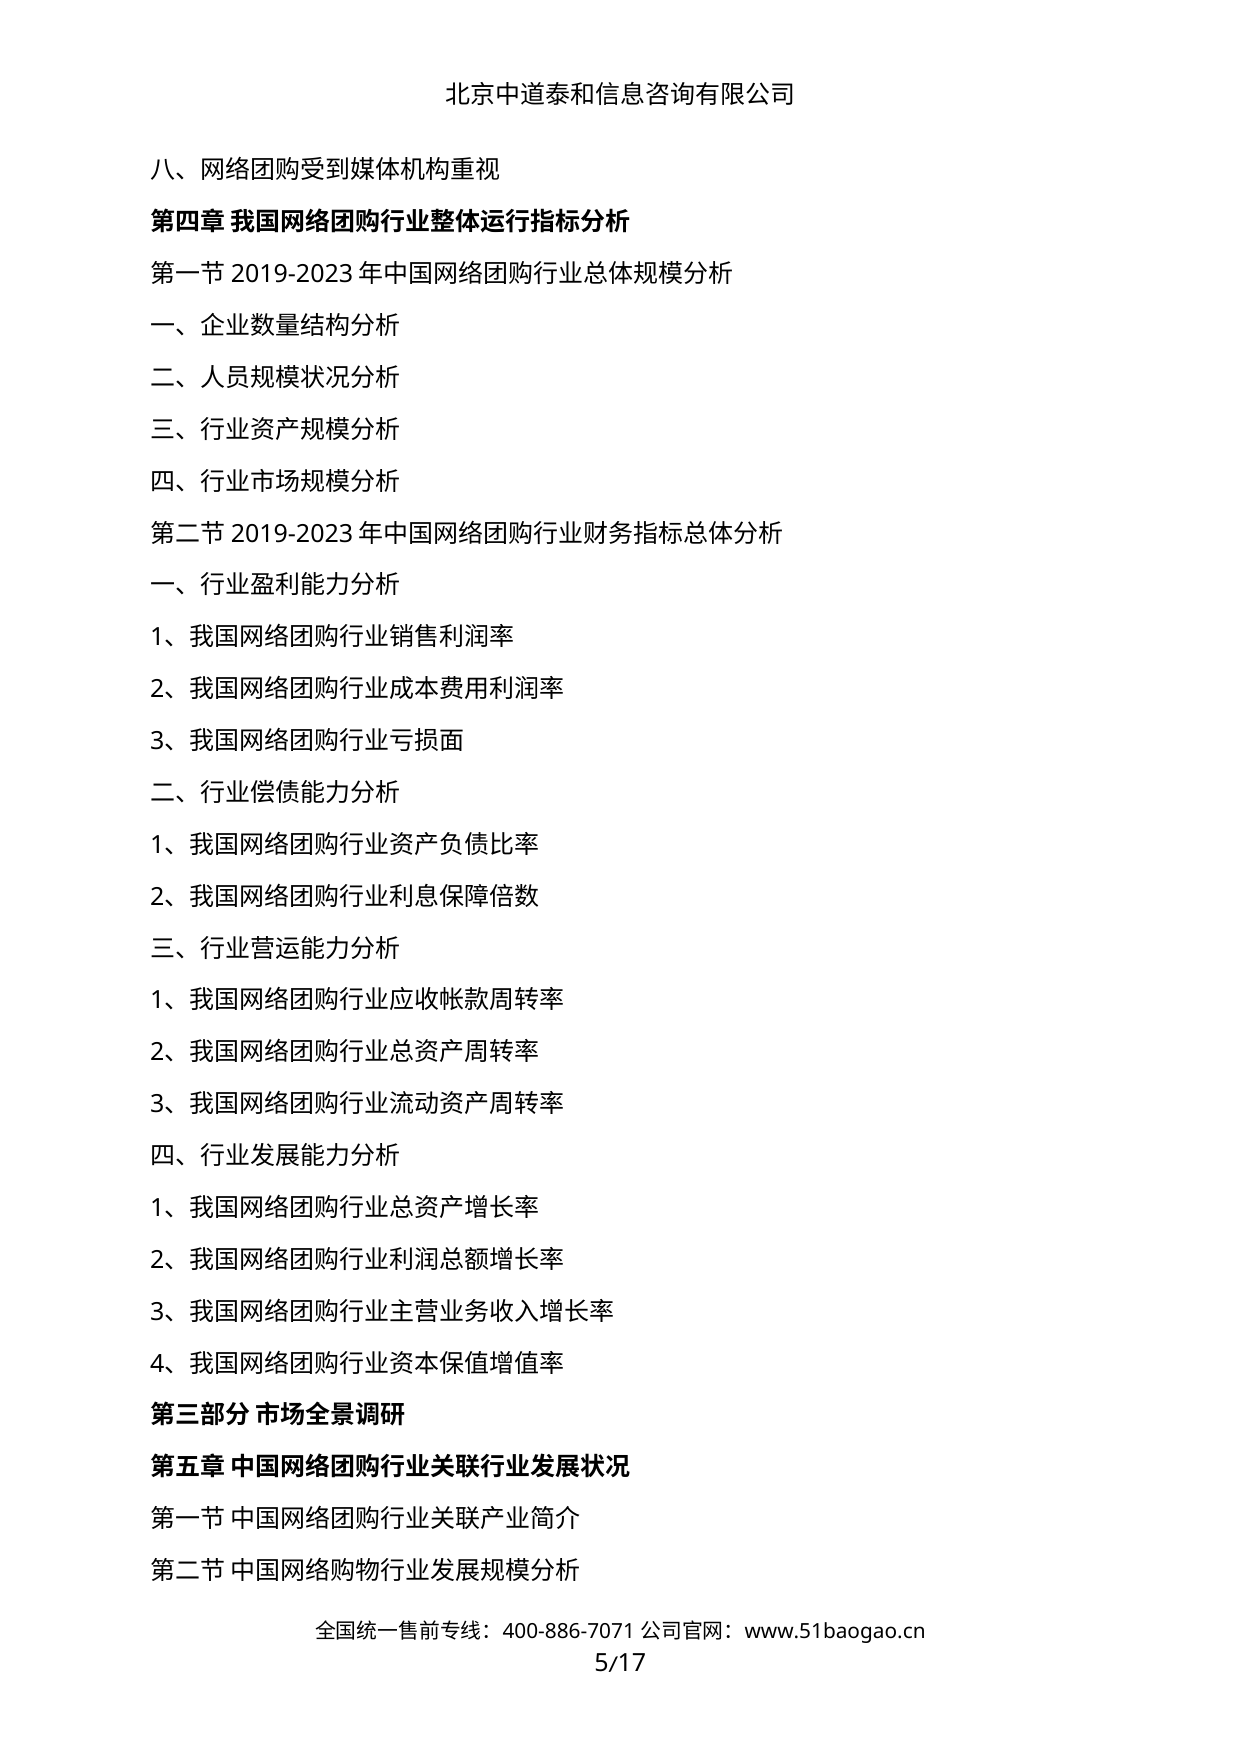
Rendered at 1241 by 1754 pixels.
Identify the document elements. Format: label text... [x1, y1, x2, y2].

text 一、行业盈利能力分析 [150, 565, 1090, 601]
text 三、行业营运能力分析 [150, 928, 1090, 964]
text 2、我国网络团购行业利息保障倍数 [150, 876, 1090, 912]
text 1、我国网络团购行业总资产增长率 [150, 1187, 1090, 1224]
text 3、我国网络团购行业亏损面 [150, 721, 1090, 757]
text 第三部分 市场全景调研 [150, 1395, 1090, 1431]
text 二、人员规模状况分析 [150, 357, 1090, 394]
text 2、我国网络团购行业总资产周转率 [150, 1032, 1090, 1068]
text 四、行业发展能力分析 [150, 1136, 1090, 1172]
text 2、我国网络团购行业成本费用利润率 [150, 669, 1090, 705]
text 4、我国网络团购行业资本保值增值率 [150, 1343, 1090, 1379]
text 第一节 2019-2023年中国网络团购行业总体规模分析 [150, 254, 1090, 290]
text 二、行业偿债能力分析 [150, 772, 1090, 809]
text 3、我国网络团购行业主营业务收入增长率 [150, 1291, 1090, 1327]
text 第四章 我国网络团购行业整体运行指标分析 [150, 202, 1090, 238]
text 一、企业数量结构分析 [150, 306, 1090, 342]
text 第一节 中国网络团购行业关联产业简介 [150, 1499, 1090, 1535]
text 八、网络团购受到媒体机构重视 [150, 150, 1090, 186]
text 3、我国网络团购行业流动资产周转率 [150, 1084, 1090, 1120]
text 四、行业市场规模分析 [150, 461, 1090, 497]
text 2、我国网络团购行业利润总额增长率 [150, 1239, 1090, 1276]
text 第二节 2019-2023年中国网络团购行业财务指标总体分析 [150, 513, 1090, 549]
text 三、行业资产规模分析 [150, 409, 1090, 446]
text 1、我国网络团购行业应收帐款周转率 [150, 980, 1090, 1016]
text 1、我国网络团购行业销售利润率 [150, 617, 1090, 653]
text 1、我国网络团购行业资产负债比率 [150, 824, 1090, 861]
text 第五章 中国网络团购行业关联行业发展状况 [150, 1447, 1090, 1483]
text 第二节 中国网络购物行业发展规模分析 [150, 1551, 1090, 1587]
